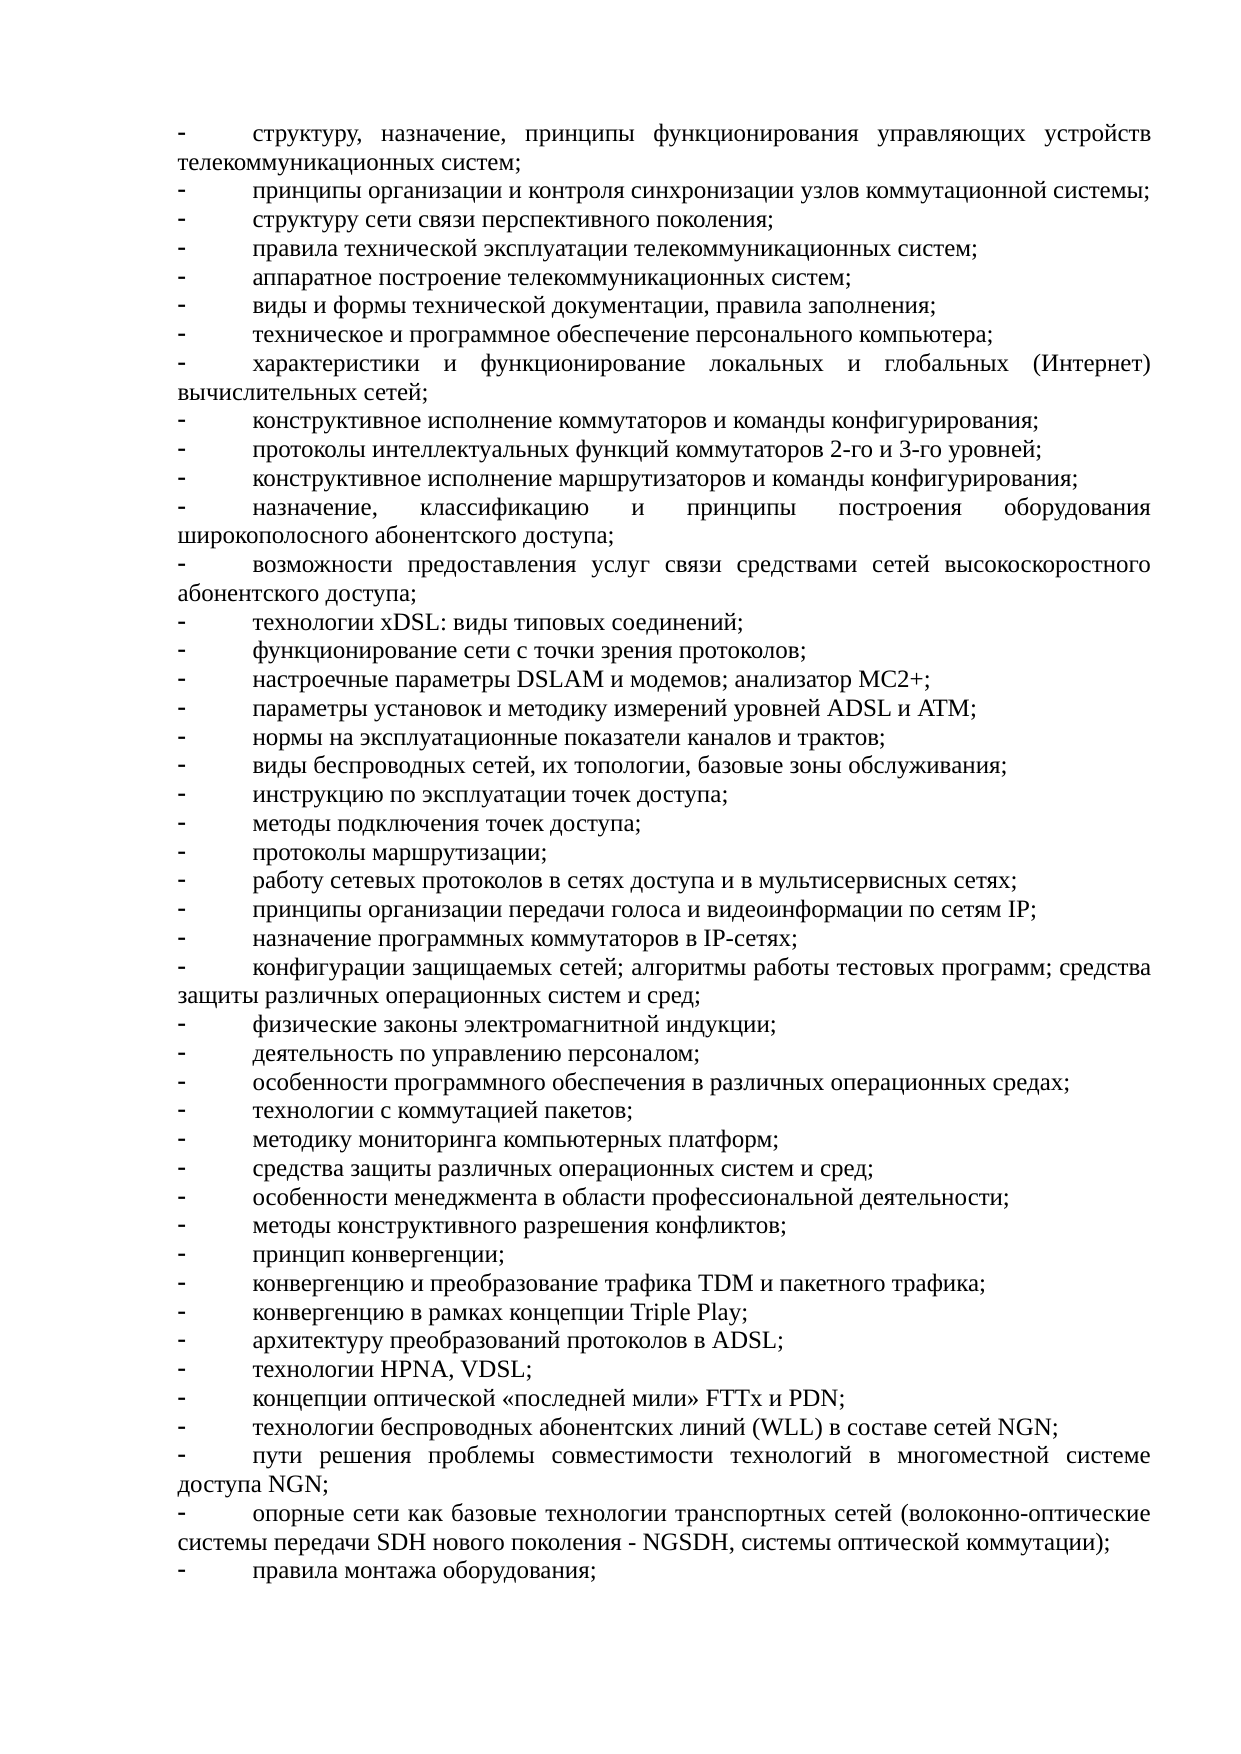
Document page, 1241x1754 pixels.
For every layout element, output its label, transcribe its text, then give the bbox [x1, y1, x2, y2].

list особенности менеджмента в области профессиональной деятельности; [177, 1182, 1152, 1211]
list принципы организации передачи голоса и видеоинформации по сетям IP; [177, 894, 1152, 923]
list физические законы электромагнитной индукции; [177, 1009, 1152, 1038]
list принципы организации и контроля синхронизации узлов коммутационной системы; [177, 176, 1152, 204]
list виды беспроводных сетей, их топологии, базовые зоны обслуживания; [177, 751, 1152, 779]
list пути решения проблемы совместимости технологий в многоместной системе доступа NGN; [177, 1441, 1152, 1498]
list конфигурации защищаемых сетей; алгоритмы работы тестовых программ; средства защиты различных операционных систем и сред; [177, 952, 1152, 1009]
list назначение программных коммутаторов в IP-сетях; [177, 923, 1152, 952]
list конвергенцию в рамках концепции Triple Play; [177, 1297, 1152, 1326]
list конструктивное исполнение коммутаторов и команды конфигурирования; [177, 406, 1152, 434]
list конвергенцию и преобразование трафика TDM и пакетного трафика; [177, 1268, 1152, 1297]
list архитектуру преобразований протоколов в ADSL; [177, 1326, 1152, 1354]
list структуру, назначение, принципы функционирования управляющих устройств телекоммуникационных систем; [177, 118, 1152, 176]
list функционирование сети с точки зрения протоколов; [177, 636, 1152, 664]
list конструктивное исполнение маршрутизаторов и команды конфигурирования; [177, 463, 1152, 492]
list методы конструктивного разрешения конфликтов; [177, 1211, 1152, 1239]
list технологии с коммутацией пакетов; [177, 1096, 1152, 1124]
list параметры установок и методику измерений уровней ADSL и ATM; [177, 693, 1152, 722]
list методику мониторинга компьютерных платформ; [177, 1124, 1152, 1153]
list настроечные параметры DSLAM и модемов; анализатор МС2+; [177, 664, 1152, 693]
list технологии xDSL: виды типовых соединений; [177, 607, 1152, 636]
list виды и формы технической документации, правила заполнения; [177, 291, 1152, 319]
list возможности предоставления услуг связи средствами сетей высокоскоростного абонентского доступа; [177, 549, 1152, 607]
list средства защиты различных операционных систем и сред; [177, 1153, 1152, 1182]
list инструкцию по эксплуатации точек доступа; [177, 779, 1152, 808]
list методы подключения точек доступа; [177, 808, 1152, 837]
list аппаратное построение телекоммуникационных систем; [177, 262, 1152, 291]
list правила монтажа оборудования; [177, 1556, 1152, 1584]
list технологии HPNA, VDSL; [177, 1354, 1152, 1383]
list концепции оптической «последней мили» FTTx и PDN; [177, 1383, 1152, 1412]
list принцип конвергенции; [177, 1239, 1152, 1268]
list деятельность по управлению персоналом; [177, 1038, 1152, 1067]
list структуру сети связи перспективного поколения; [177, 204, 1152, 233]
list технологии беспроводных абонентских линий (WLL) в составе сетей NGN; [177, 1412, 1152, 1441]
list работу сетевых протоколов в сетях доступа и в мультисервисных сетях; [177, 866, 1152, 894]
list характеристики и функционирование локальных и глобальных (Интернет) вычислительных сетей; [177, 348, 1152, 406]
list протоколы интеллектуальных функций коммутаторов 2-го и 3-го уровней; [177, 434, 1152, 463]
list назначение, классификацию и принципы построения оборудования широкополосного абонентского доступа; [177, 492, 1152, 549]
list протоколы маршрутизации; [177, 837, 1152, 866]
list техническое и программное обеспечение персонального компьютера; [177, 319, 1152, 348]
list опорные сети как базовые технологии транспортных сетей (волоконно-оптические системы передачи SDH нового поколения - NGSDH, системы оптической коммутации); [177, 1498, 1152, 1556]
list особенности программного обеспечения в различных операционных средах; [177, 1067, 1152, 1096]
list нормы на эксплуатационные показатели каналов и трактов; [177, 722, 1152, 751]
list правила технической эксплуатации телекоммуникационных систем; [177, 233, 1152, 262]
